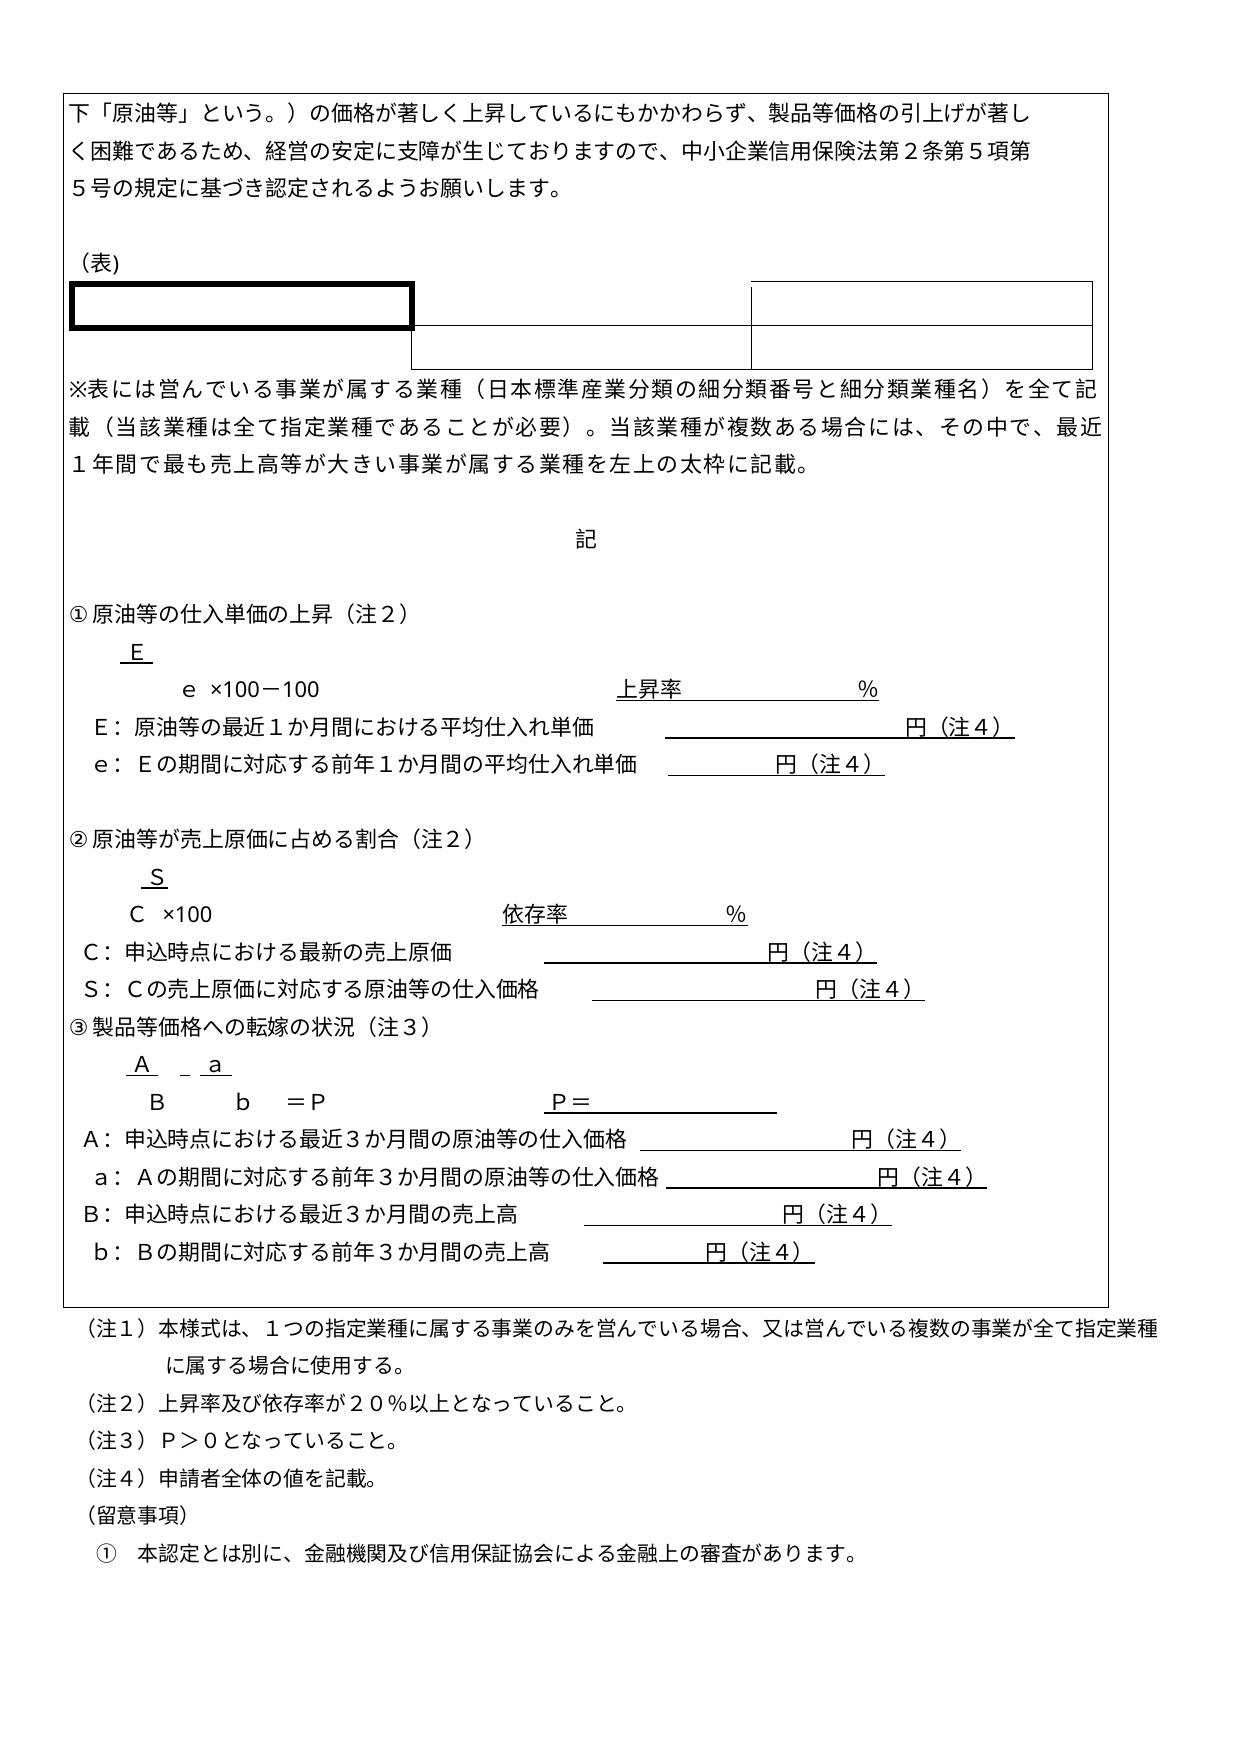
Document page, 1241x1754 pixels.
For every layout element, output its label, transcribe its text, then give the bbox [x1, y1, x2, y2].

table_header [64, 94, 1108, 1307]
text ① 本認定とは別に、金融機関及び信用保証協会による金融上の審査があります。 [75, 1533, 1165, 1571]
text （留意事項） [75, 1496, 1165, 1533]
text （注３）Ｐ＞０となっていること。 [75, 1421, 1165, 1458]
text （注２）上昇率及び依存率が２０％以上となっていること。 [75, 1383, 1165, 1421]
text （注１）本様式は、１つの指定業種に属する事業のみを営んでいる場合、又は営んでいる複数の事業が全て指定業種に属する場合に使用する。 [75, 1308, 1165, 1383]
text （注４）申請者全体の値を記載。 [75, 1458, 1165, 1496]
